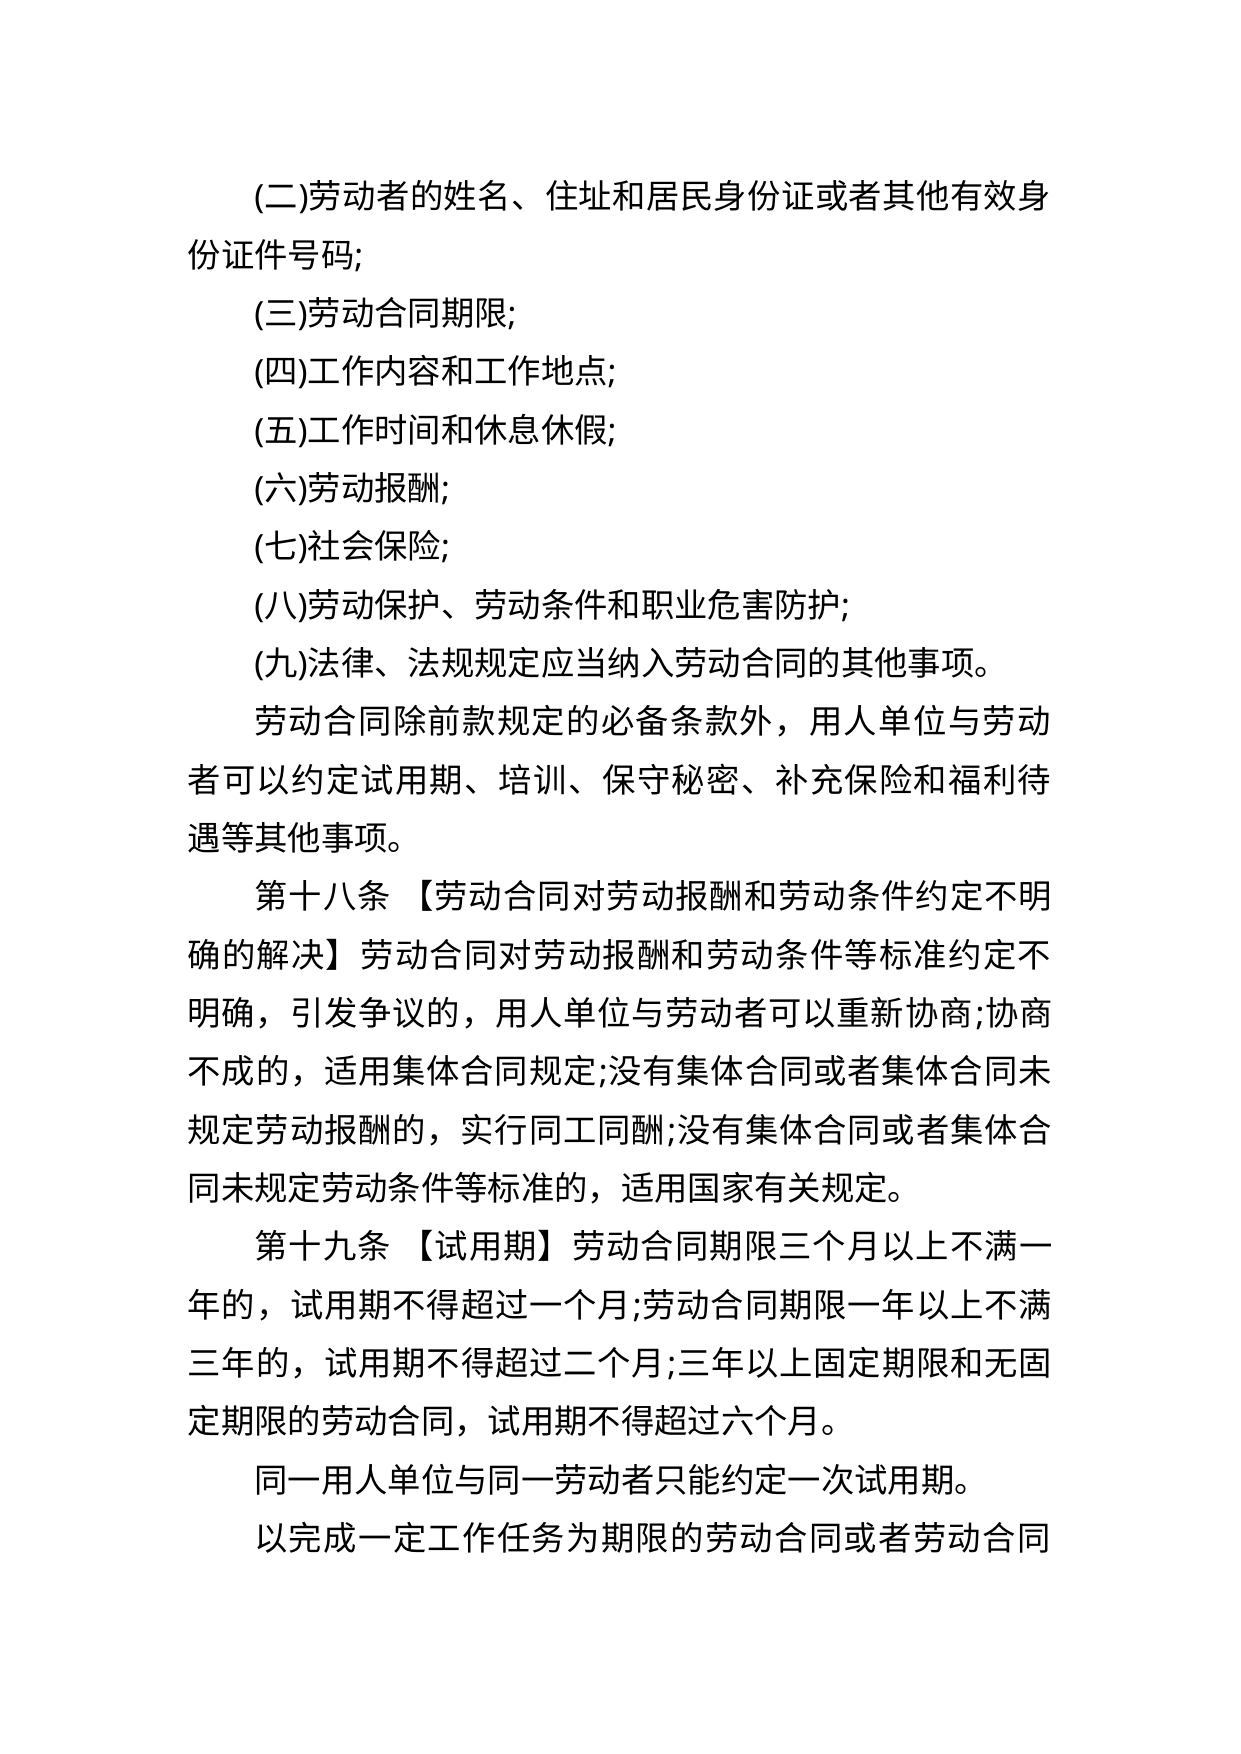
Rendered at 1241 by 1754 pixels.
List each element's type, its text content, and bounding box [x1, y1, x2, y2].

text 同一用人单位与同一劳动者只能约定一次试用期。 [187, 1445, 1053, 1504]
text 劳动合同除前款规定的必备条款外，用人单位与劳动者可以约定试用期、培训、保守秘密、补充保险和福利待遇等其他事项。 [187, 687, 1053, 862]
text (九)法律、法规规定应当纳入劳动合同的其他事项。 [187, 629, 1053, 687]
text (四)工作内容和工作地点; [187, 337, 1053, 395]
text 第十九条 【试用期】劳动合同期限三个月以上不满一年的，试用期不得超过一个月;劳动合同期限一年以上不满三年的，试用期不得超过二个月;三年以上固定期限和无固定期限的劳动合同，试用期不得超过六个月。 [187, 1212, 1053, 1445]
text (五)工作时间和休息休假; [187, 395, 1053, 454]
text (二)劳动者的姓名、住址和居民身份证或者其他有效身份证件号码; [187, 162, 1053, 279]
text (六)劳动报酬; [187, 454, 1053, 512]
text (三)劳动合同期限; [187, 279, 1053, 337]
text (七)社会保险; [187, 512, 1053, 570]
text (八)劳动保护、劳动条件和职业危害防护; [187, 570, 1053, 629]
text 第十八条 【劳动合同对劳动报酬和劳动条件约定不明确的解决】劳动合同对劳动报酬和劳动条件等标准约定不明确，引发争议的，用人单位与劳动者可以重新协商;协商不成的，适用集体合同规定;没有集体合同或者集体合同未规定劳动报酬的，实行同工同酬;没有集体合同或者集体合同未规定劳动条件等标准的，适用国家有关规定。 [187, 862, 1053, 1212]
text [187, 1504, 1053, 1562]
